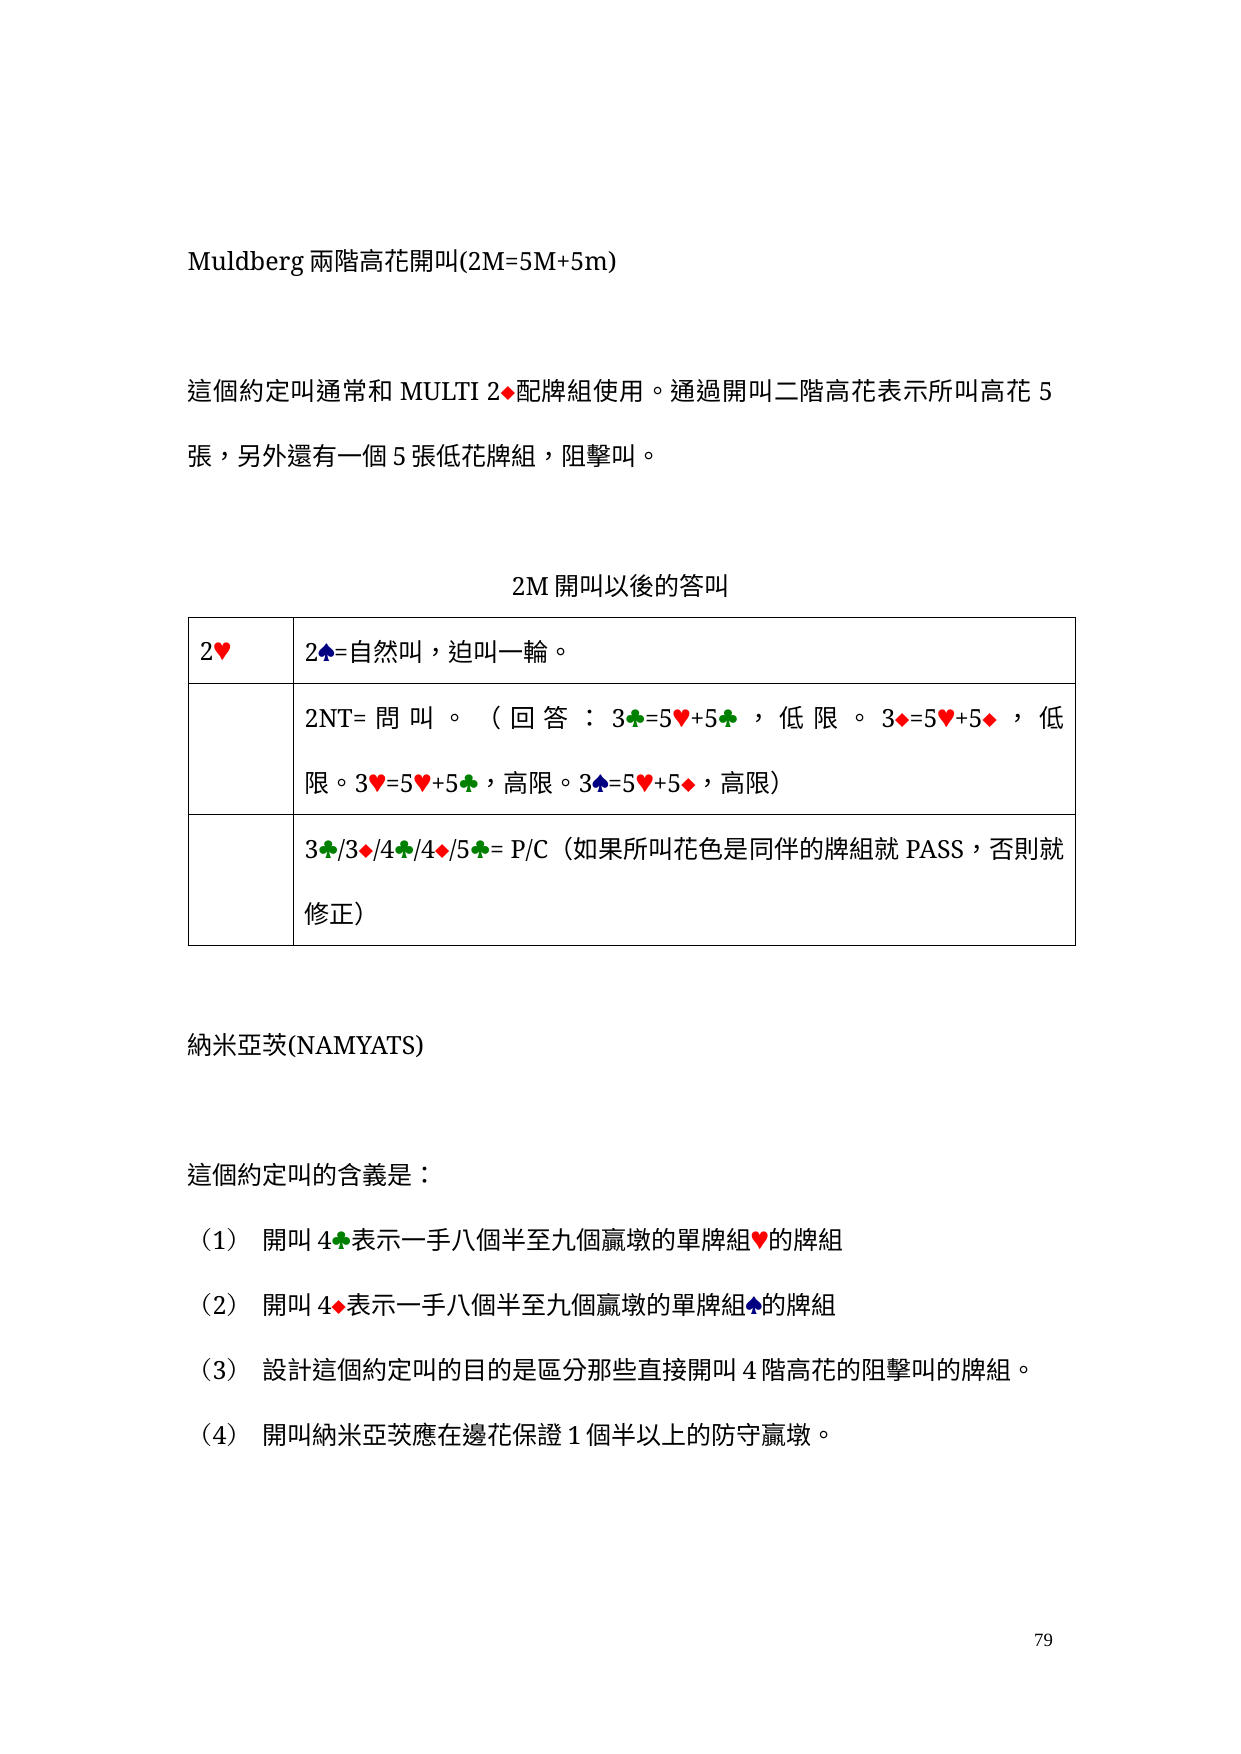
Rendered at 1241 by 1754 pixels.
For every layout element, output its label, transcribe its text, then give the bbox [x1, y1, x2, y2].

text 這個約定叫通常和MULTI 2配牌組使用。通過開叫二階高花表示所叫高花5張，另外還有一個5張低花牌組，阻擊叫。 [187, 357, 1053, 487]
table_header 2=自然叫，迫叫一輪。 [294, 618, 1075, 683]
list 開叫納米亞茨應在邊花保證1個半以上的防守贏墩。 [187, 1401, 1053, 1466]
text 納米亞茨(NAMYATS) [187, 1011, 1053, 1076]
table_cell [189, 815, 293, 945]
table_cell [189, 684, 293, 814]
text Muldberg兩階高花開叫(2M=5M+5m) [187, 227, 1053, 292]
table_cell 2NT=問叫。（回答：3=5+5，低限。3=5+5，低限。3=5+5，高限。3=5+5，高限） [294, 684, 1075, 814]
list 開叫4表示一手八個半至九個贏墩的單牌組的牌組 [187, 1206, 1053, 1271]
list 開叫4表示一手八個半至九個贏墩的單牌組的牌組 [187, 1271, 1053, 1336]
text 這個約定叫的含義是： [187, 1141, 1053, 1206]
table_cell 3/3/4/4/5= P/C（如果所叫花色是同伴的牌組就PASS，否則就修正） [294, 815, 1075, 945]
list 設計這個約定叫的目的是區分那些直接開叫4階高花的阻擊叫的牌組。 [187, 1336, 1053, 1401]
table_header 2 [189, 618, 293, 683]
text 2M開叫以後的答叫 [187, 552, 1053, 617]
